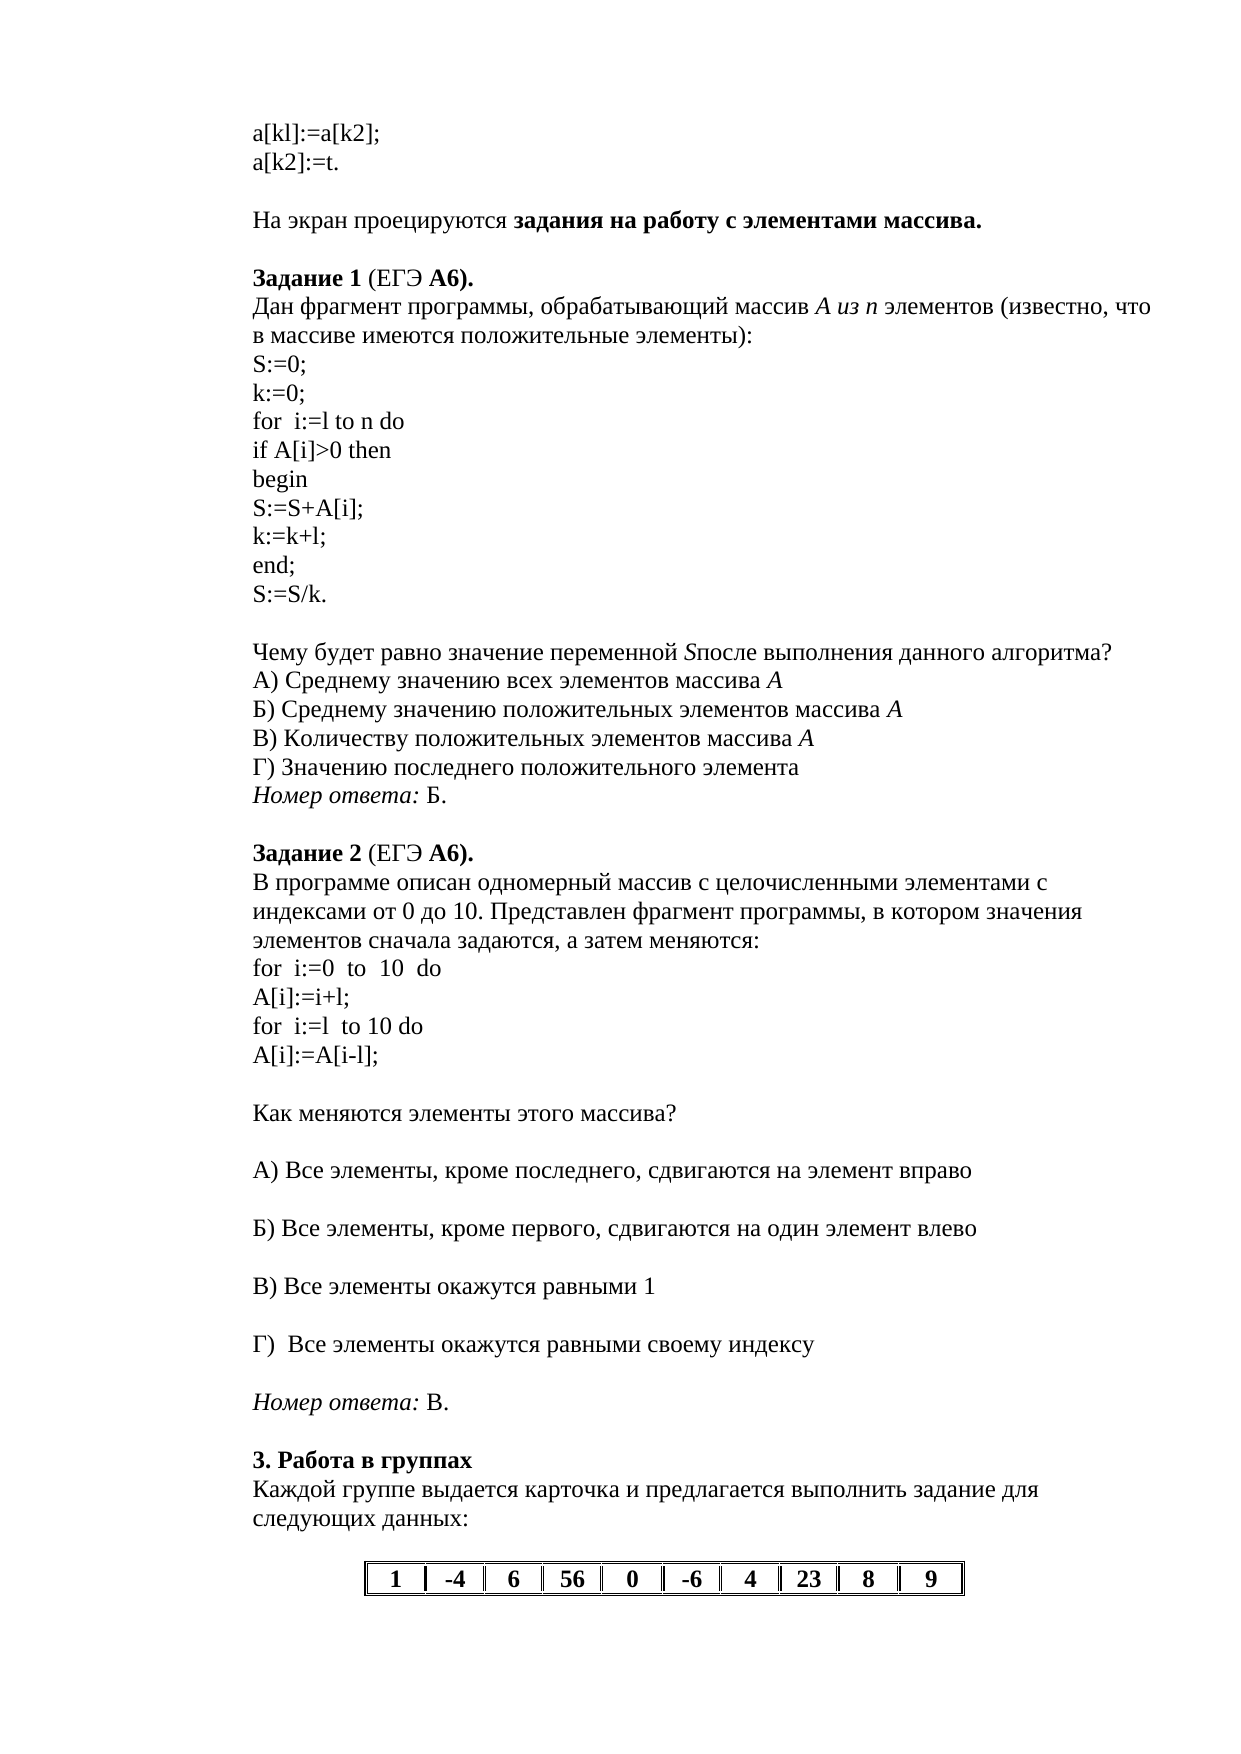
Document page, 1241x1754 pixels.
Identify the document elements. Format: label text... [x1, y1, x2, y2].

text На экран проецируются задания на работу с элементами массива. [252, 205, 1152, 233]
table_header -6 [663, 1564, 721, 1593]
table_header 6 [485, 1564, 542, 1593]
text В) Все элементы окажутся равными 1 [252, 1271, 1152, 1300]
text А) Все элементы, кроме последнего, сдвигаются на элемент вправо [252, 1156, 1152, 1184]
table_header 8 [838, 1562, 899, 1593]
text Б) Все элементы, кроме первого, сдвигаются на один элемент влево [252, 1213, 1152, 1242]
text Г) Все элементы окажутся равными своему индексу [252, 1329, 1152, 1358]
table_header 0 [602, 1562, 663, 1593]
table_header 4 [721, 1562, 780, 1593]
table_header 9 [899, 1564, 961, 1593]
table_header 1 [368, 1564, 425, 1593]
text Задание 2 (ЕГЭ А6). В программе описан одномерный массив с целочисленными элементами с индексами от 0 до 10. Представлен фрагмент программы, в котором значения элементов сначала задаются, а затем меняются: for i:=0 to 10 do A[i]:=i+l; for i:=l to 10 do A[i]:=A[i-l]; [252, 838, 1152, 1068]
text Чему будет равно значение переменной Sпосле выполнения данного алгоритма? A) Среднему значению всех элементов массива А Б) Среднему значению положительных элементов массива А B) Количеству положительных элементов массива А Г) Значению последнего положительного элемента Номер ответа: Б. [252, 637, 1152, 809]
text 3. Работа в группах Каждой группе выдается карточка и предлагается выполнить задание для следующих данных: [252, 1445, 1152, 1531]
table_header 23 [780, 1562, 838, 1593]
text Как меняются элементы этого массива? [252, 1098, 1152, 1126]
text Задание 1 (ЕГЭ А6). Дан фрагмент программы, обрабатывающий массив А из п элементов (известно, что в массиве имеются положительные элементы): S:=0; k:=0; for i:=l to n do if A[i]>0 then begin S:=S+A[i]; k:=k+l; end; S:=S/k. [252, 263, 1152, 608]
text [252, 118, 1152, 176]
table_header 56 [543, 1564, 602, 1593]
table_header -4 [425, 1564, 485, 1593]
text Номер ответа: В. [252, 1387, 1152, 1416]
